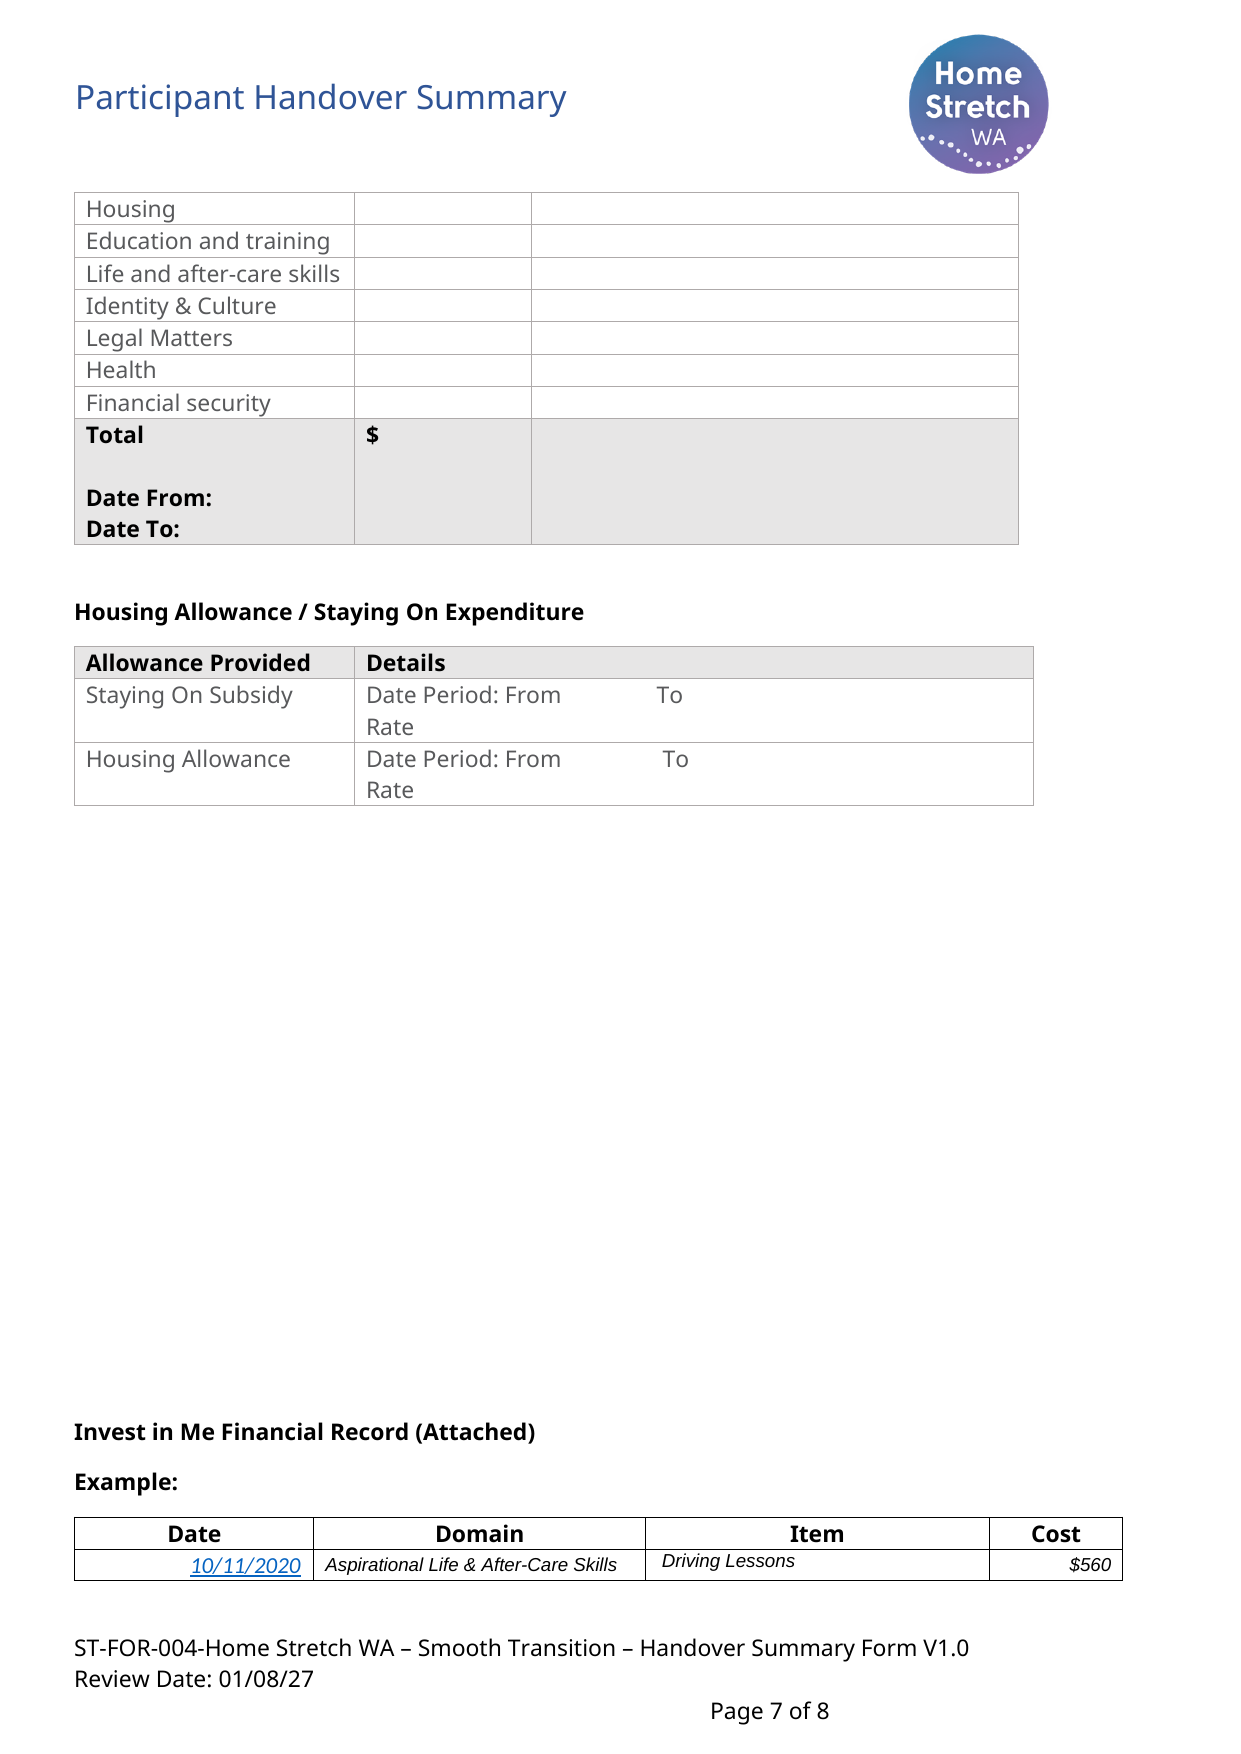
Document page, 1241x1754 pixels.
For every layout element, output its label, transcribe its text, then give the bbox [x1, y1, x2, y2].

table_cell [355, 387, 531, 418]
table_cell [532, 290, 1018, 321]
table_cell [532, 387, 1018, 418]
table_cell [355, 290, 531, 321]
table_cell [532, 419, 1018, 544]
table_cell Education and training [75, 225, 354, 257]
table_cell [532, 355, 1018, 386]
table_header Item [646, 1518, 989, 1549]
table_header Details [355, 647, 1033, 678]
table_cell Housing [75, 193, 354, 224]
table_header Domain [314, 1518, 645, 1549]
table_cell [355, 193, 531, 224]
table_header Date [75, 1518, 313, 1549]
table_cell $ [355, 419, 531, 544]
table_cell [532, 225, 1018, 257]
table_cell Legal Matters [75, 322, 354, 353]
table_cell Identity & Culture [75, 290, 354, 321]
picture [881, 29, 1076, 178]
table_cell Total Date From: Date To: [75, 419, 354, 544]
text Housing Allowance / Staying On Expenditure [74, 596, 1152, 627]
table_cell [355, 322, 531, 353]
table_cell Driving Lessons [646, 1550, 989, 1580]
table_cell Life and after-care skills [75, 258, 354, 289]
table_cell [355, 225, 531, 257]
table_cell [532, 258, 1018, 289]
table_cell Date Period: From To Rate [355, 743, 1033, 805]
table_cell Aspirational Life & After-Care Skills [314, 1550, 645, 1580]
text Example: [74, 1466, 1152, 1497]
table_cell Financial security [75, 387, 354, 418]
table_cell Housing Allowance [75, 743, 354, 805]
table_cell Health [75, 355, 354, 386]
table_header Cost [990, 1518, 1122, 1549]
table_cell Staying On Subsidy [75, 679, 354, 742]
table_header Allowance Provided [75, 647, 354, 678]
table_cell [355, 258, 531, 289]
table_cell [532, 193, 1018, 224]
text Invest in Me Financial Record (Attached) [74, 1416, 1152, 1447]
table_cell [355, 355, 531, 386]
table_cell 10/11/2020 [75, 1550, 313, 1580]
table_cell $560 [990, 1550, 1122, 1580]
table_cell Date Period: From To Rate [355, 679, 1033, 742]
table_cell [532, 322, 1018, 353]
